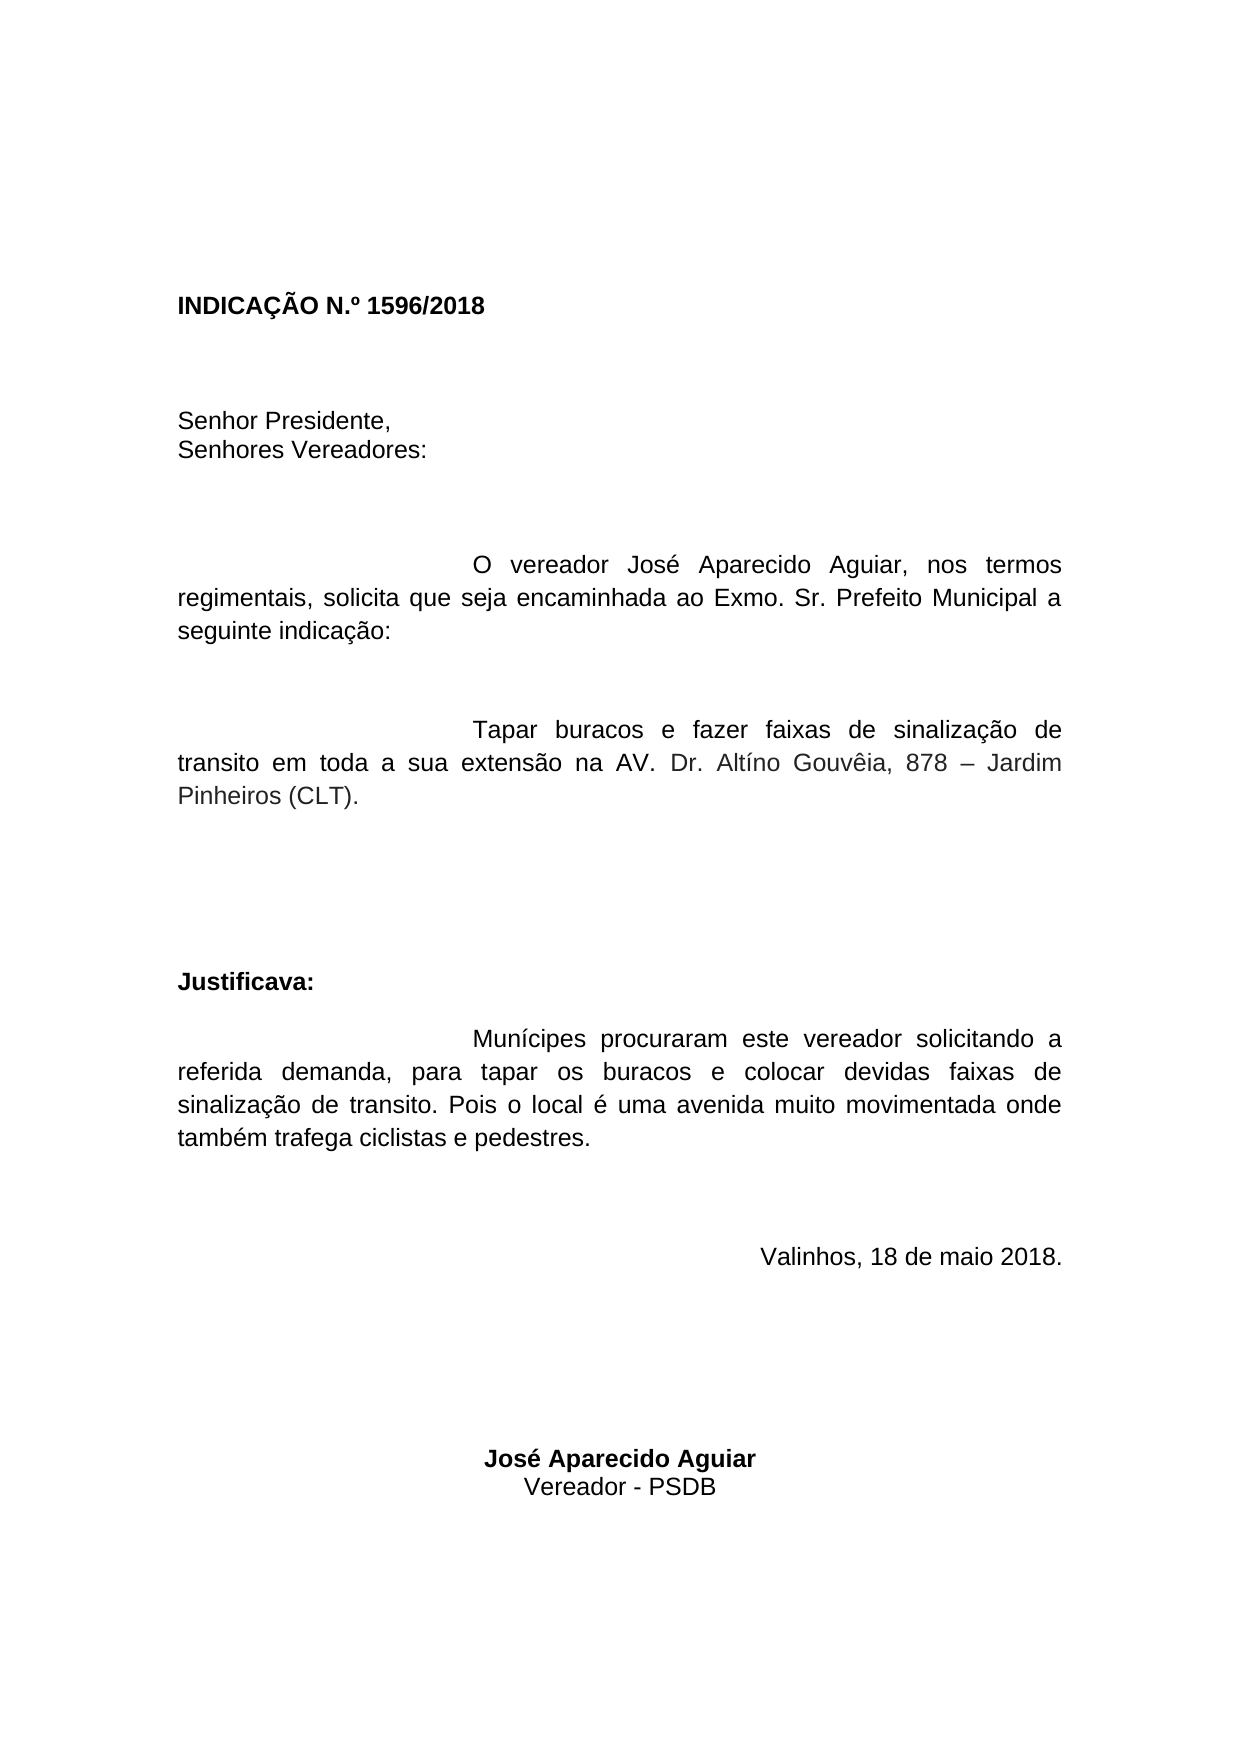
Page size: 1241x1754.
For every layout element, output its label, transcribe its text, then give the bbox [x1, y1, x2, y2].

text Valinhos, 18 de maio 2018. [177, 1242, 1063, 1271]
text O vereador José Aparecido Aguiar, nos termos regimentais, solicita que seja encaminhada ao Exmo. Sr. Prefeito Municipal a seguinte indicação: [177, 550, 1063, 645]
text José Aparecido Aguiar [177, 1444, 1063, 1472]
text Munícipes procuraram este vereador solicitando a referida demanda, para tapar os buracos e colocar devidas faixas de sinalização de transito. Pois o local é uma avenida muito movimentada onde também trafega ciclistas e pedestres. [177, 1024, 1063, 1152]
text INDICAÇÃO N.º 1596/2018 [177, 291, 1063, 320]
text Justificava: [177, 967, 1063, 995]
text Senhor Presidente, [177, 406, 1063, 435]
text Tapar buracos e fazer faixas de sinalização de transito em toda a sua extensão na AV. Dr. Altíno Gouvêia, 878 – Jardim Pinheiros (CLT). [177, 715, 1063, 810]
text Vereador - PSDB [177, 1472, 1063, 1501]
text Senhores Vereadores: [177, 435, 1063, 464]
